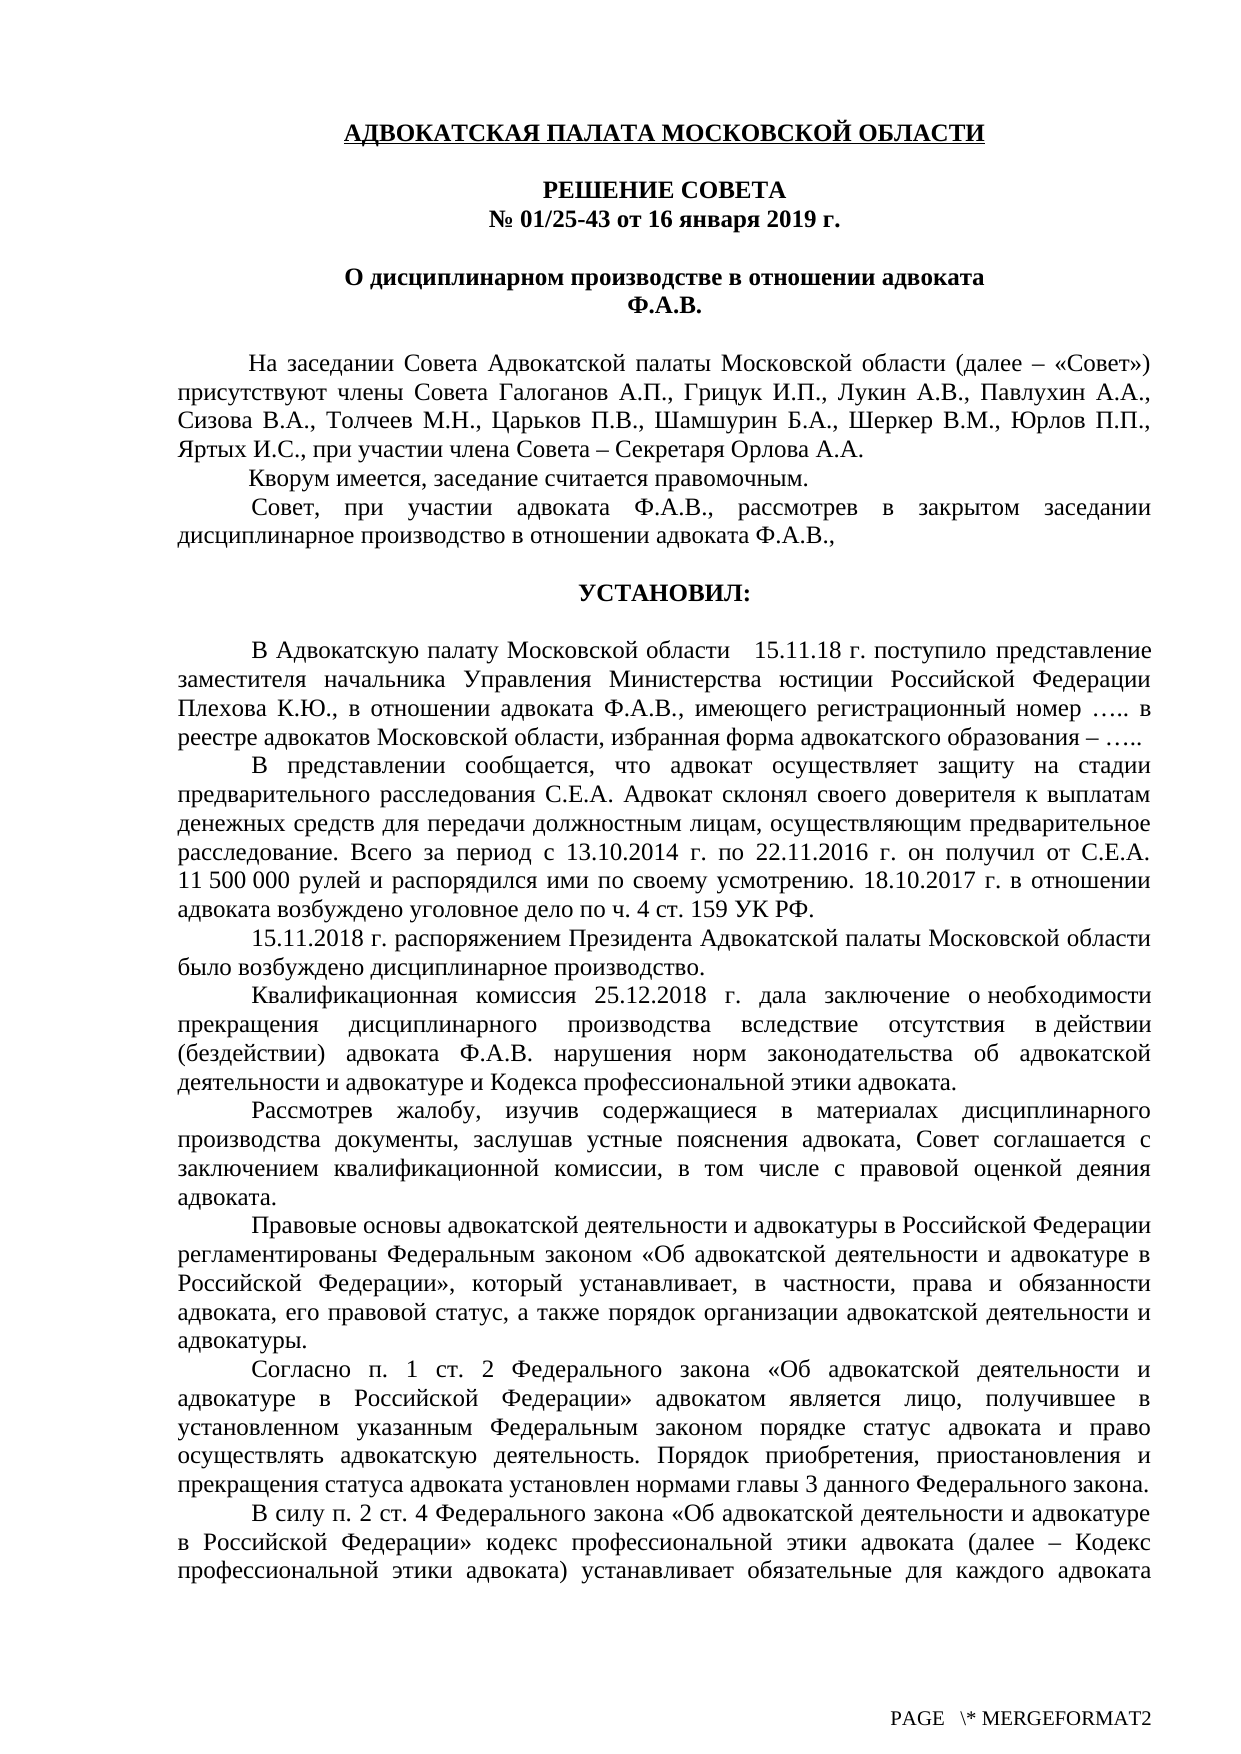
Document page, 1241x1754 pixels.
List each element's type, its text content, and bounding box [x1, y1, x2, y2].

text Согласно п. 1 ст. 2 Федерального закона «Об адвокатской деятельности и адвокатуре в Российской Федерации» адвокатом является лицо, получившее в установленном указанным Федеральным законом порядке статус адвоката и право осуществлять адвокатскую деятельность. Порядок приобретения, приостановления и прекращения статуса адвоката установлен нормами главы 3 данного Федерального закона. [177, 1354, 1152, 1498]
text В представлении сообщается, что адвокат осуществляет защиту на стадии предварительного расследования С.Е.А. Адвокат склонял своего доверителя к выплатам денежных средств для передачи должностным лицам, осуществляющим предварительное расследование. Всего за период с 13.10.2014 г. по 22.11.2016 г. он получил от С.Е.А. 11 500 000 рулей и распорядился ими по своему усмотрению. 18.10.2017 г. в отношении адвоката возбуждено уголовное дело по ч. 4 ст. 159 УК РФ. [177, 751, 1152, 923]
text № 01/25-43 от 16 января 2019 г. [177, 204, 1152, 233]
text Совет, при участии адвоката Ф.А.В., рассмотрев в закрытом заседании дисциплинарное производство в отношении адвоката Ф.А.В., [177, 492, 1152, 549]
text В Адвокатскую палату Московской области 15.11.18 г. поступило представление заместителя начальника Управления Министерства юстиции Российской Федерации Плехова К.Ю., в отношении адвоката Ф.А.В., имеющего регистрационный номер ….. в реестре адвокатов Московской области, избранная форма адвокатского образования – ….. [177, 636, 1152, 751]
text УСТАНОВИЛ: [177, 578, 1152, 607]
text Правовые основы адвокатской деятельности и адвокатуры в Российской Федерации регламентированы Федеральным законом «Об адвокатской деятельности и адвокатуре в Российской Федерации», который устанавливает, в частности, права и обязанности адвоката, его правовой статус, а также порядок организации адвокатской деятельности и адвокатуры. [177, 1211, 1152, 1354]
text 15.11.2018 г. распоряжением Президента Адвокатской палаты Московской области было возбуждено дисциплинарное производство. [177, 923, 1152, 981]
text На заседании Совета Адвокатской палаты Московской области (далее – «Совет») присутствуют члены Совета Галоганов А.П., Грицук И.П., Лукин А.В., Павлухин А.А., Сизова В.А., Толчеев М.Н., Царьков П.В., Шамшурин Б.А., Шеркер В.М., Юрлов П.П., Яртых И.С., при участии члена Совета – Секретаря Орлова А.А. [177, 348, 1152, 463]
subtitle Решение СОВЕТА [177, 176, 1152, 204]
text Рассмотрев жалобу, изучив содержащиеся в материалах дисциплинарного производства документы, заслушав устные пояснения адвоката, Совет соглашается с заключением квалификационной комиссии, в том числе с правовой оценкой деяния адвоката. [177, 1096, 1152, 1211]
text О дисциплинарном производстве в отношении адвоката [177, 262, 1152, 291]
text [177, 1498, 1152, 1584]
text адвокатская палата московской области [177, 118, 1152, 147]
text Кворум имеется, заседание считается правомочным. [177, 463, 1152, 492]
text Ф.А.В. [177, 291, 1152, 319]
text Квалификационная комиссия 25.12.2018 г. дала заключение о необходимости прекращения дисциплинарного производства вследствие отсутствия в действии (бездействии) адвоката Ф.А.В. нарушения норм законодательства об адвокатской деятельности и адвокатуре и Кодекса профессиональной этики адвоката. [177, 981, 1152, 1096]
